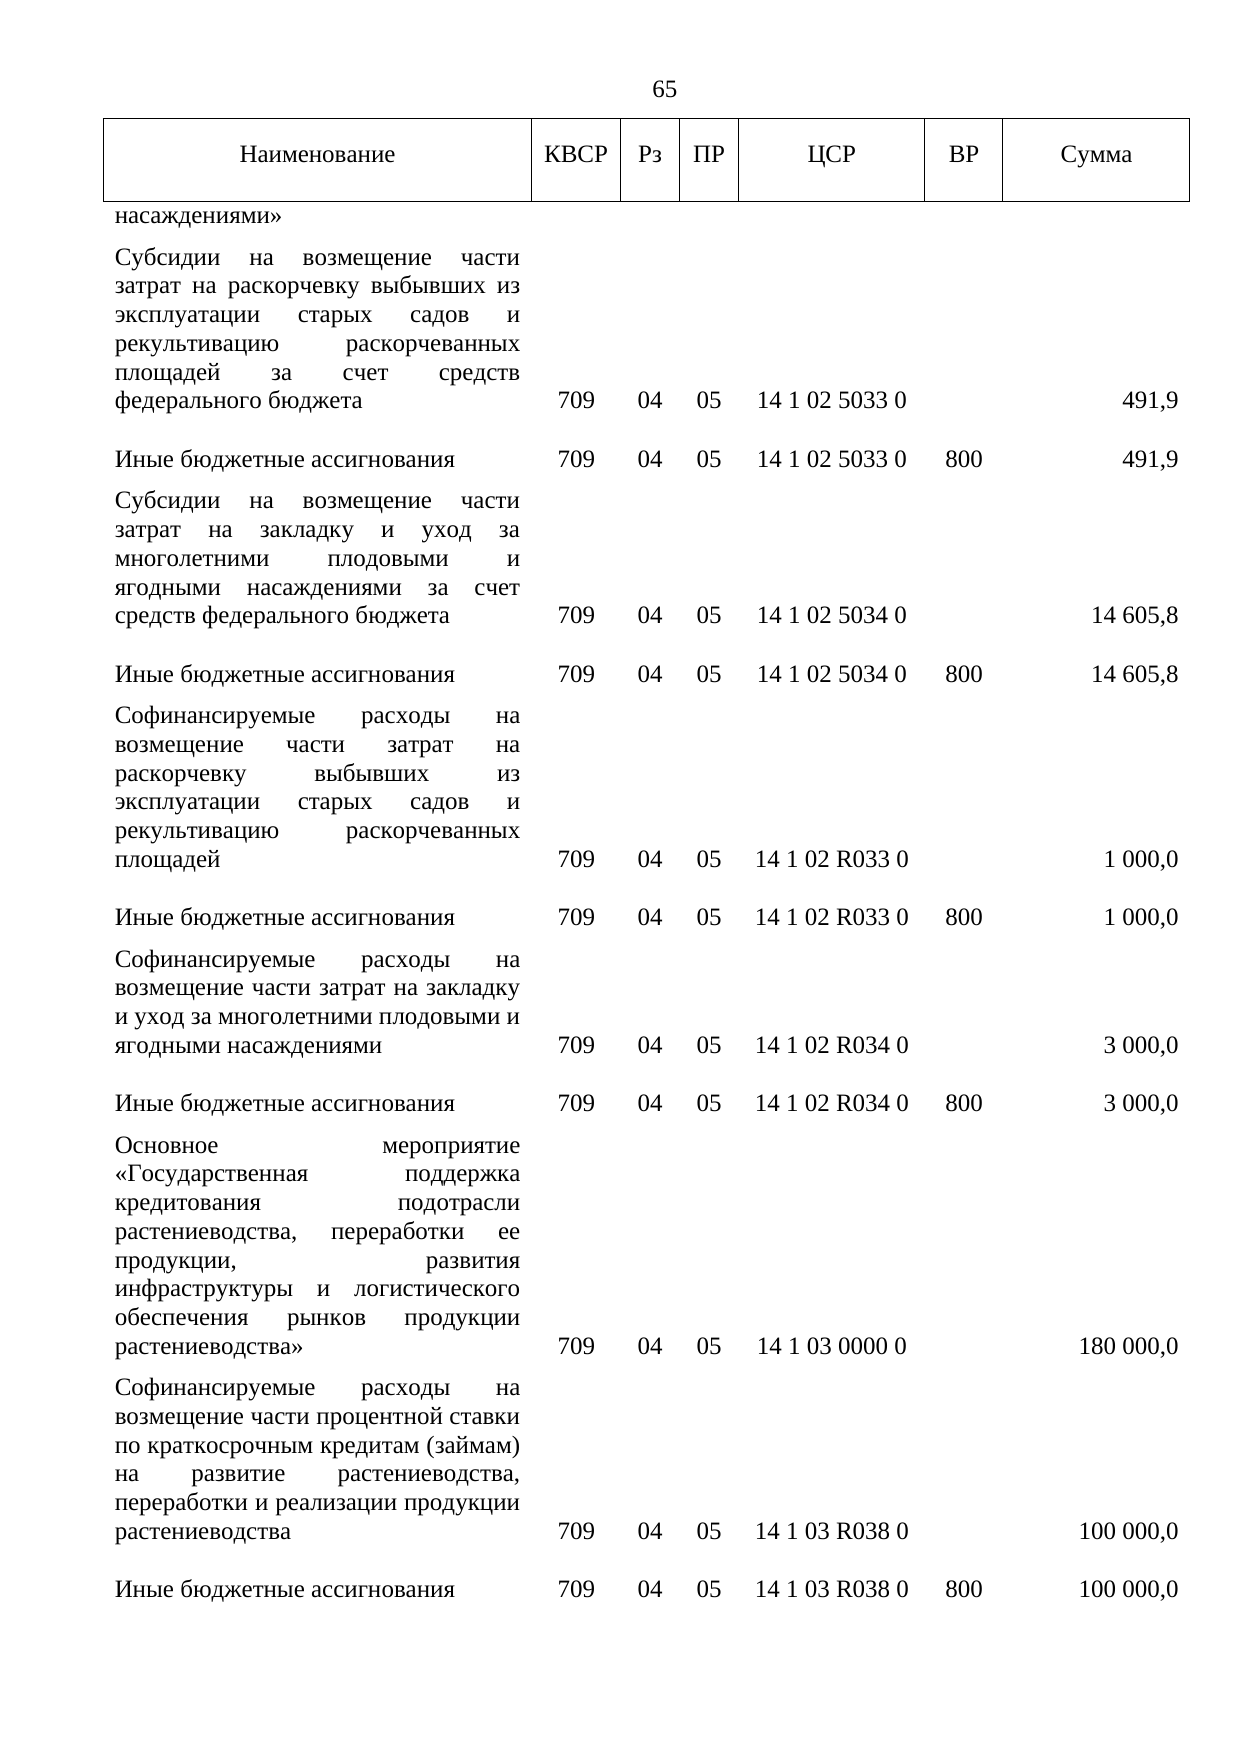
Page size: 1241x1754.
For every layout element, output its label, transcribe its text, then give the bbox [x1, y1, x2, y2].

table_header ПР [680, 119, 738, 201]
table_header Сумма [1003, 119, 1189, 201]
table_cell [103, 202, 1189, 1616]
table_header ВР [925, 119, 1002, 201]
table_header Рз [621, 119, 679, 201]
table_header КВСР [532, 119, 620, 201]
table_header ЦСР [739, 119, 924, 201]
table_header Наименование [104, 119, 531, 201]
